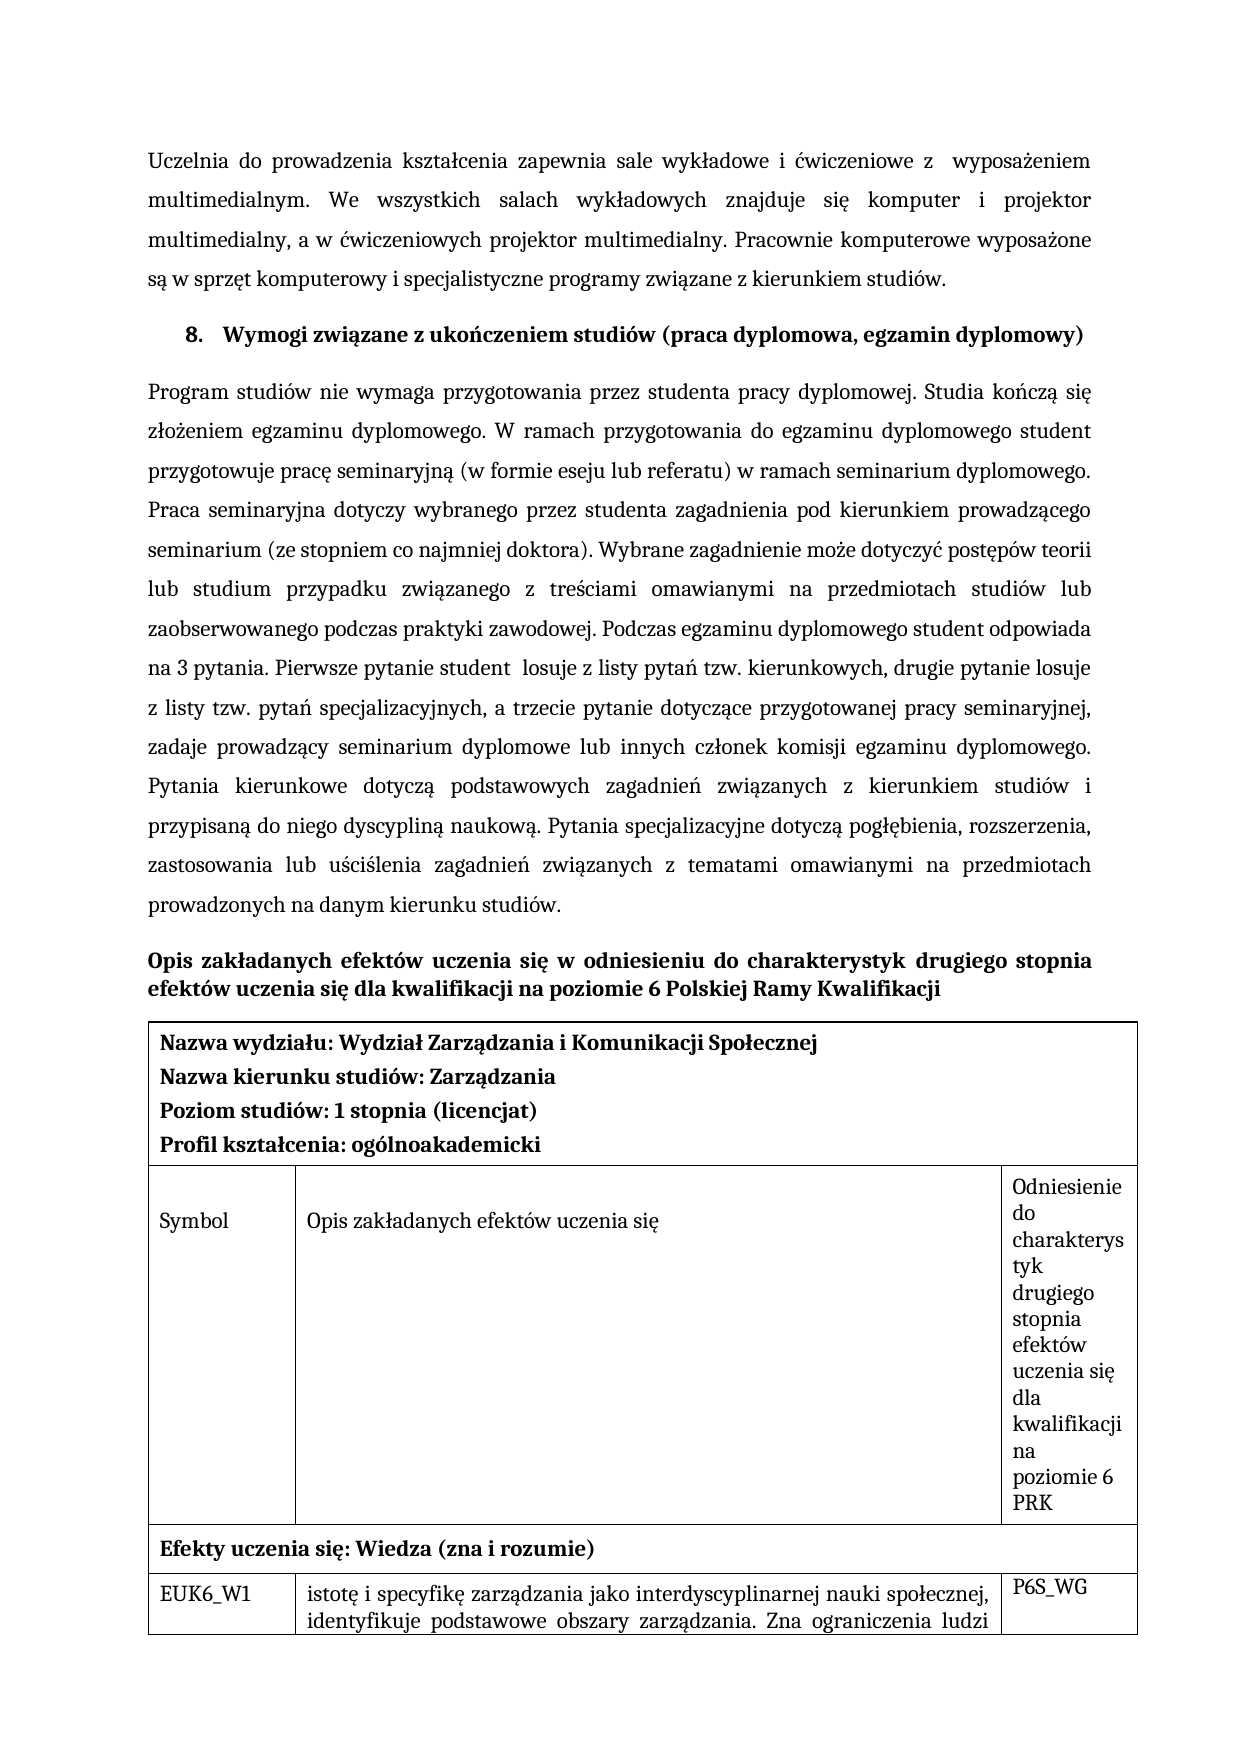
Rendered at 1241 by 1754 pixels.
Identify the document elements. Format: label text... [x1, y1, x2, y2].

text Opis zakładanych efektów uczenia się w odniesieniu do charakterystyk drugiego stopnia efektów uczenia się dla kwalifikacji na poziomie 6 Polskiej Ramy Kwalifikacji [148, 948, 1092, 1003]
table_cell P6S_WG P6S_WK [1002, 1574, 1137, 1634]
text Program studiów nie wymaga przygotowania przez studenta pracy dyplomowej. Studia kończą się złożeniem egzaminu dyplomowego. W ramach przygotowania do egzaminu dyplomowego student przygotowuje pracę seminaryjną (w formie eseju lub referatu) w ramach seminarium dyplomowego. Praca seminaryjna dotyczy wybranego przez studenta zagadnienia pod kierunkiem prowadzącego seminarium (ze stopniem co najmniej doktora). Wybrane zagadnienie może dotyczyć postępów teorii lub studium przypadku związanego z treściami omawianymi na przedmiotach studiów lub zaobserwowanego podczas praktyki zawodowej. Podczas egzaminu dyplomowego student odpowiada na 3 pytania. Pierwsze pytanie student losuje z listy pytań tzw. kierunkowych, drugie pytanie losuje z listy tzw. pytań specjalizacyjnych, a trzecie pytanie dotyczące przygotowanej pracy seminaryjnej, zadaje prowadzący seminarium dyplomowe lub innych członek komisji egzaminu dyplomowego. Pytania kierunkowe dotyczą podstawowych zagadnień związanych z kierunkiem studiów i przypisaną do niego dyscypliną naukową. Pytania specjalizacyjne dotyczą pogłębienia, rozszerzenia, zastosowania lub uściślenia zagadnień związanych z tematami omawianymi na przedmiotach prowadzonych na danym kierunku studiów. [148, 378, 1092, 918]
table_cell Opis zakładanych efektów uczenia się [296, 1166, 1001, 1524]
table_cell EUK6_W1 [149, 1574, 295, 1634]
table_cell Symbol [149, 1166, 295, 1524]
table_cell Odniesienie do charakterystyk drugiego stopnia efektów uczenia się dla kwalifikacji na poziomie 6 PRK [1002, 1166, 1137, 1524]
list Wymogi związane z ukończeniem studiów (praca dyplomowa, egzamin dyplomowy) [185, 322, 1092, 349]
text Uczelnia do prowadzenia kształcenia zapewnia sale wykładowe i ćwiczeniowe z wyposażeniem multimedialnym. We wszystkich salach wykładowych znajduje się komputer i projektor multimedialny, a w ćwiczeniowych projektor multimedialny. Pracownie komputerowe wyposażone są w sprzęt komputerowy i specjalistyczne programy związane z kierunkiem studiów. [148, 148, 1092, 292]
table_header Nazwa wydziału: Wydział Zarządzania i Komunikacji Społecznej Nazwa kierunku studiów: Zarządzania Poziom studiów: 1 stopnia (licencjat) Profil kształcenia: ogólnoakademicki [149, 1023, 1137, 1165]
table_cell Efekty uczenia się: Wiedza (zna i rozumie) [149, 1525, 1137, 1573]
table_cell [296, 1574, 1001, 1634]
